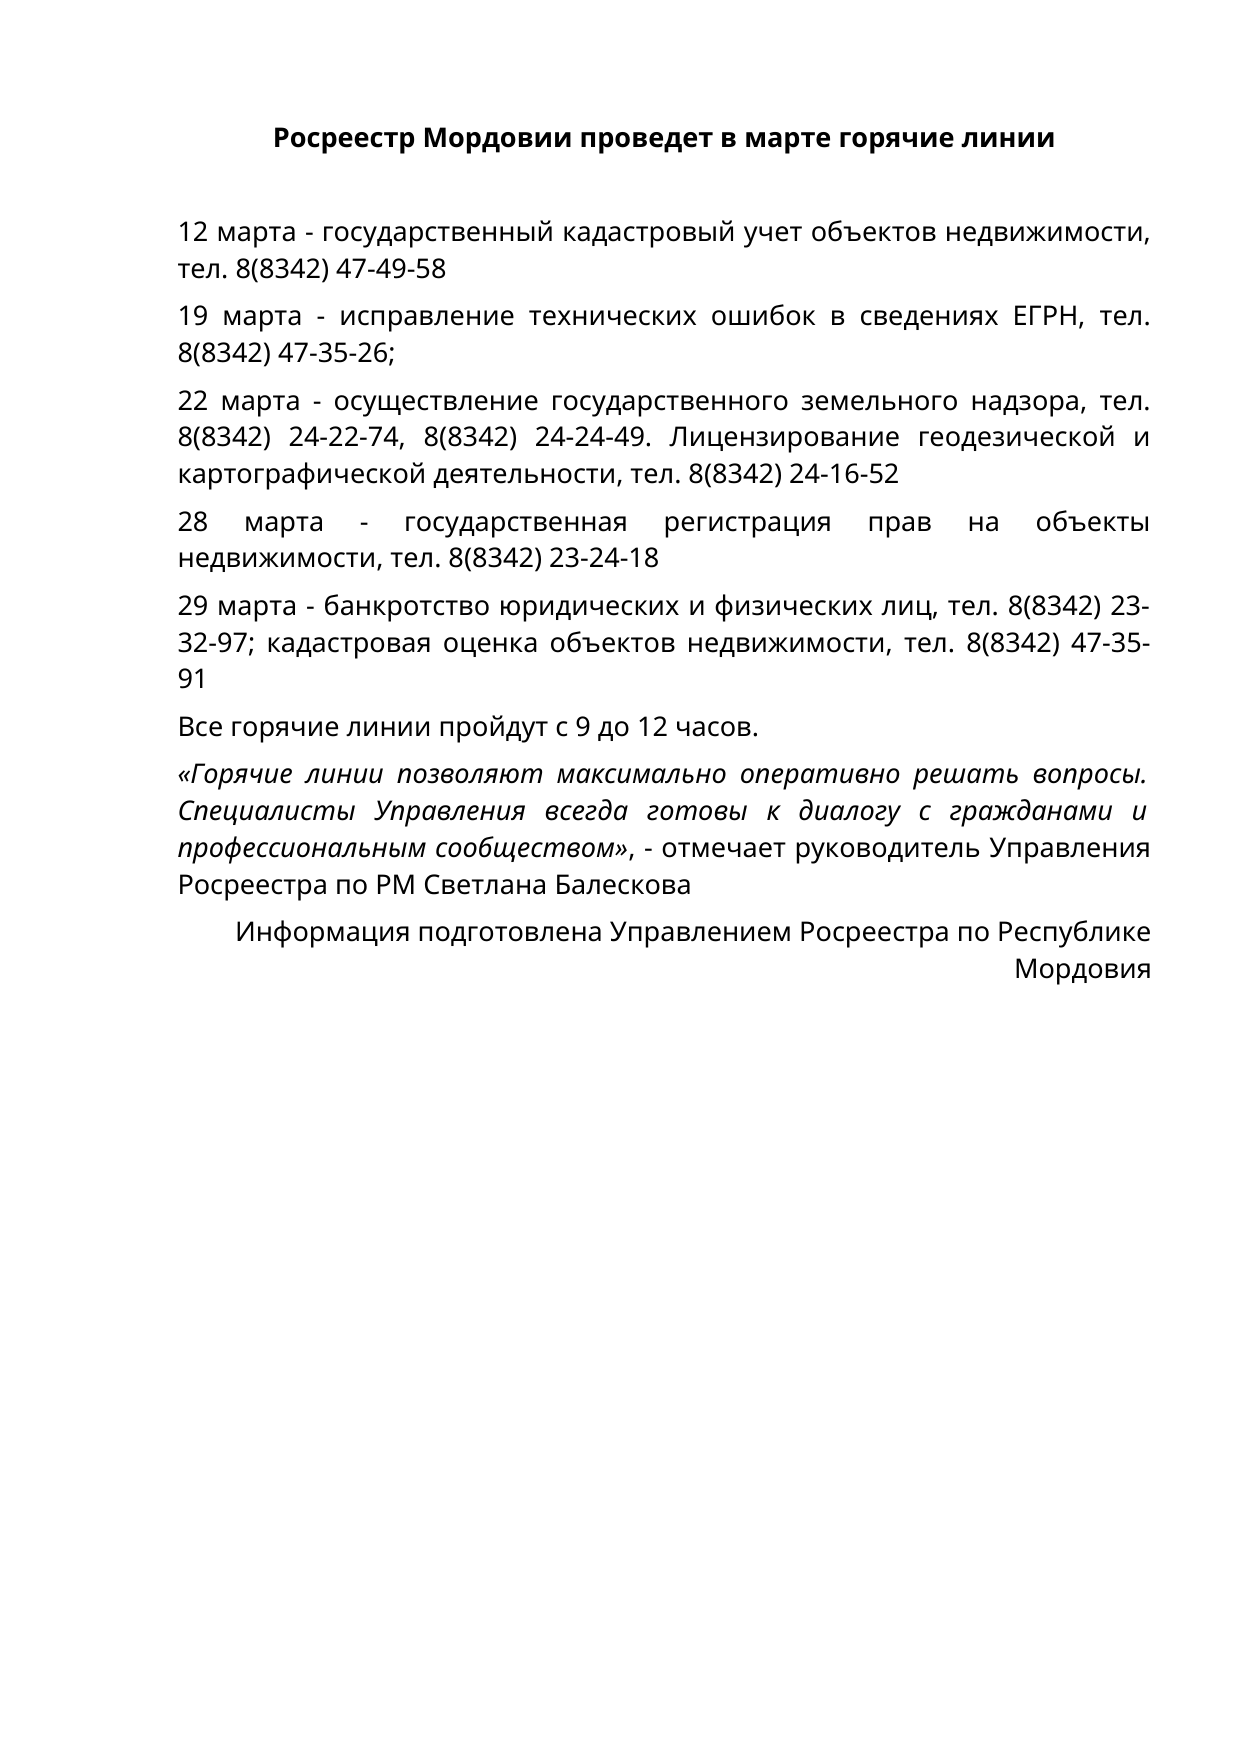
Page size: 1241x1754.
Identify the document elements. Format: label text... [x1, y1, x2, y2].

text «Горячие линии позволяют максимально оперативно решать вопросы. Специалисты Управления всегда готовы к диалогу с гражданами и профессиональным сообществом», - отмечает руководитель Управления Росреестра по РМ Светлана Балескова [177, 754, 1152, 902]
text Все горячие линии пройдут с 9 до 12 часов. [177, 707, 1152, 744]
text Информация подготовлена Управлением Росреестра по Республике Мордовия [177, 912, 1152, 986]
text 28 марта - государственная регистрация прав на объекты недвижимости, тел. 8(8342) 23-24-18 [177, 502, 1152, 576]
text 12 марта - государственный кадастровый учет объектов недвижимости, тел. 8(8342) 47-49-58 [177, 213, 1152, 286]
text 19 марта - исправление технических ошибок в сведениях ЕГРН, тел. 8(8342) 47-35-26; [177, 297, 1152, 371]
text 22 марта - осуществление государственного земельного надзора, тел. 8(8342) 24-22-74, 8(8342) 24-24-49. Лицензирование геодезической и картографической деятельности, тел. 8(8342) 24-16-52 [177, 381, 1152, 492]
text 29 марта - банкротство юридических и физических лиц, тел. 8(8342) 23-32-97; кадастровая оценка объектов недвижимости, тел. 8(8342) 47-35-91 [177, 586, 1152, 697]
text Росреестр Мордовии проведет в марте горячие линии [177, 118, 1152, 155]
